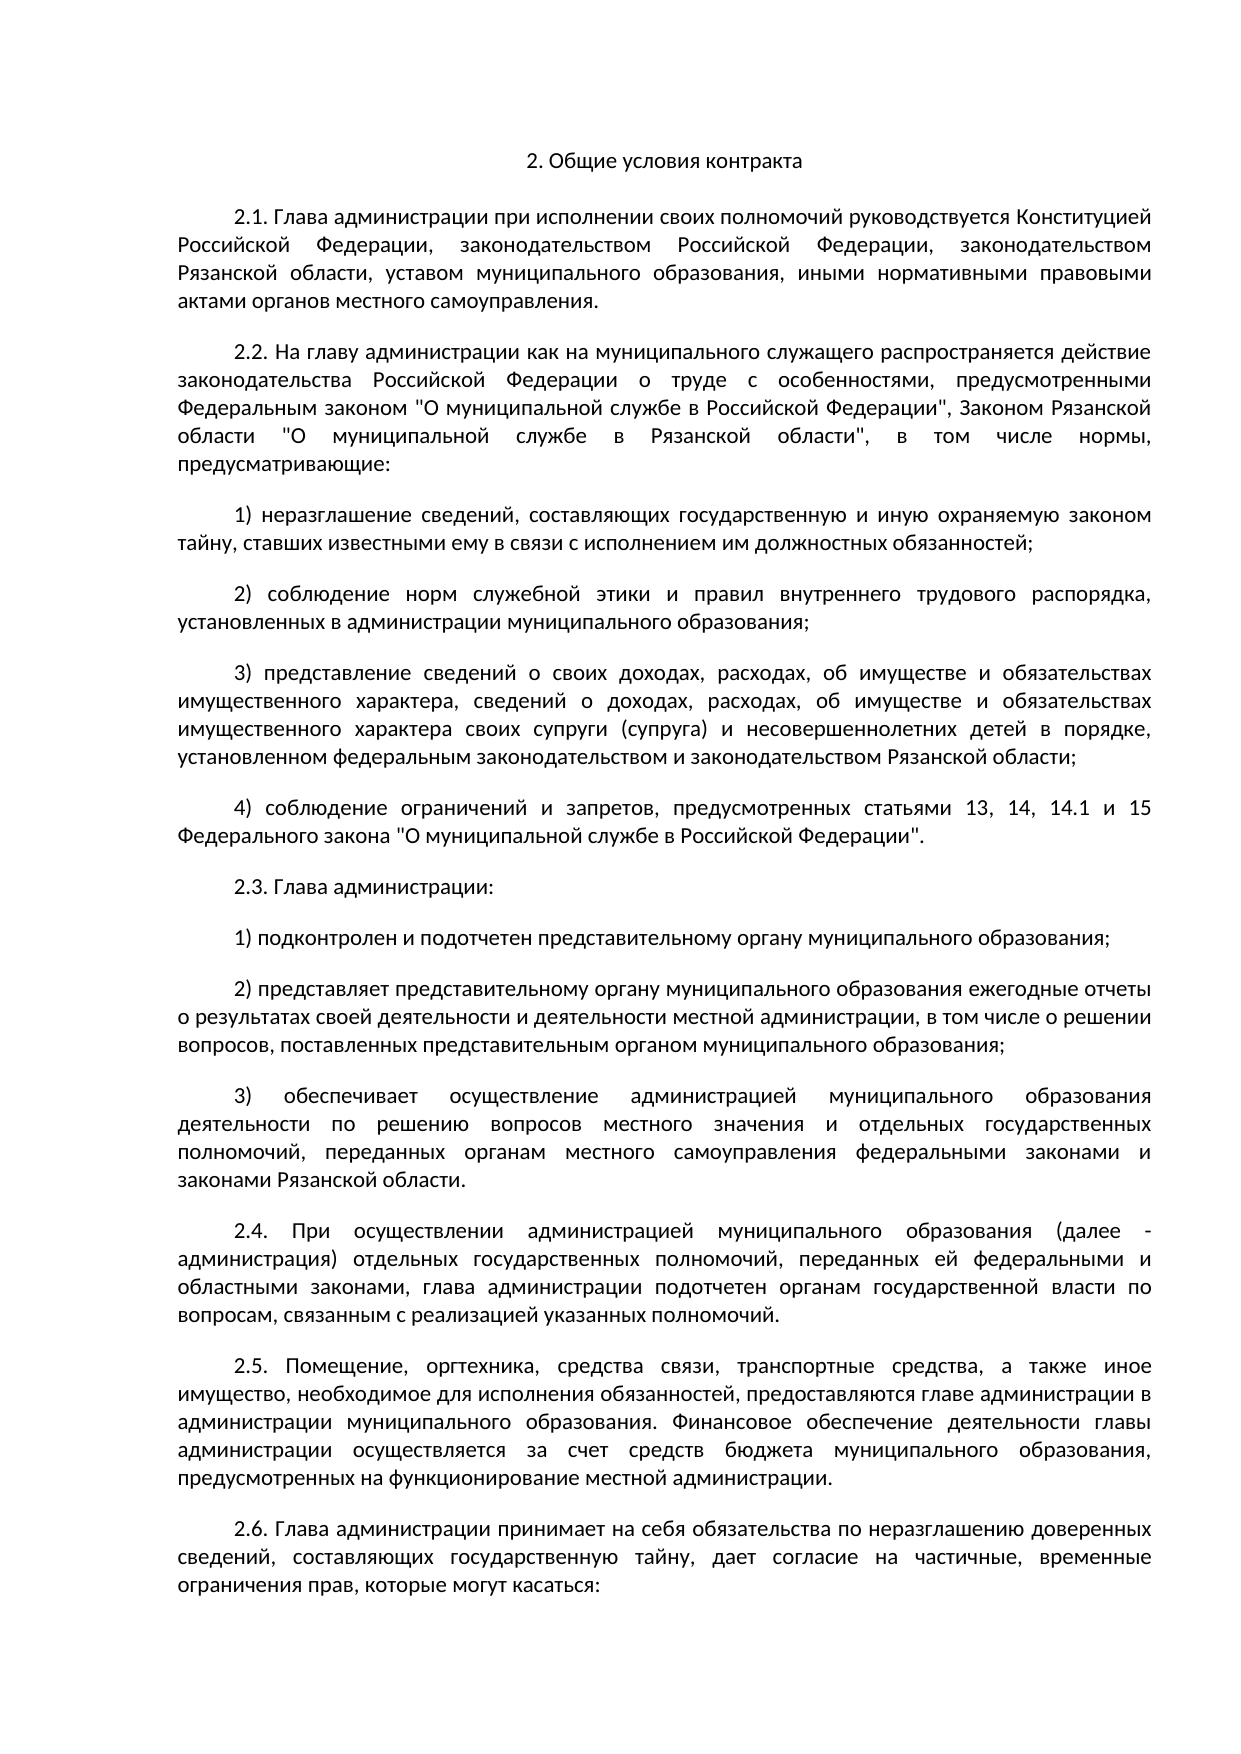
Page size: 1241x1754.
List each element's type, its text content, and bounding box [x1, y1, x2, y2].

text 2.1. Глава администрации при исполнении своих полномочий руководствуется Конституцией Российской Федерации, законодательством Российской Федерации, законодательством Рязанской области, уставом муниципального образования, иными нормативными правовыми актами органов местного самоуправления. [177, 202, 1152, 314]
text 2.2. На главу администрации как на муниципального служащего распространяется действие законодательства Российской Федерации о труде с особенностями, предусмотренными Федеральным законом "О муниципальной службе в Российской Федерации", Законом Рязанской области "О муниципальной службе в Рязанской области", в том числе нормы, предусматривающие: [177, 337, 1152, 477]
text 2) соблюдение норм служебной этики и правил внутреннего трудового распорядка, установленных в администрации муниципального образования; [177, 579, 1152, 635]
text 2.6. Глава администрации принимает на себя обязательства по неразглашению доверенных сведений, составляющих государственную тайну, дает согласие на частичные, временные ограничения прав, которые могут касаться: [177, 1514, 1152, 1598]
text 1) подконтролен и подотчетен представительному органу муниципального образования; [177, 923, 1152, 951]
text 3) обеспечивает осуществление администрацией муниципального образования деятельности по решению вопросов местного значения и отдельных государственных полномочий, переданных органам местного самоуправления федеральными законами и законами Рязанской области. [177, 1081, 1152, 1193]
text 1) неразглашение сведений, составляющих государственную и иную охраняемую законом тайну, ставших известными ему в связи с исполнением им должностных обязанностей; [177, 500, 1152, 556]
text 4) соблюдение ограничений и запретов, предусмотренных статьями 13, 14, 14.1 и 15 Федерального закона "О муниципальной службе в Российской Федерации". [177, 793, 1152, 849]
text 2.3. Глава администрации: [177, 872, 1152, 900]
text 2. Общие условия контракта [177, 146, 1152, 174]
text 2.5. Помещение, оргтехника, средства связи, транспортные средства, а также иное имущество, необходимое для исполнения обязанностей, предоставляются главе администрации в администрации муниципального образования. Финансовое обеспечение деятельности главы администрации осуществляется за счет средств бюджета муниципального образования, предусмотренных на функционирование местной администрации. [177, 1351, 1152, 1491]
text 2) представляет представительному органу муниципального образования ежегодные отчеты о результатах своей деятельности и деятельности местной администрации, в том числе о решении вопросов, поставленных представительным органом муниципального образования; [177, 974, 1152, 1058]
text 2.4. При осуществлении администрацией муниципального образования (далее - администрация) отдельных государственных полномочий, переданных ей федеральными и областными законами, глава администрации подотчетен органам государственной власти по вопросам, связанным с реализацией указанных полномочий. [177, 1216, 1152, 1328]
text 3) представление сведений о своих доходах, расходах, об имуществе и обязательствах имущественного характера, сведений о доходах, расходах, об имуществе и обязательствах имущественного характера своих супруги (супруга) и несовершеннолетних детей в порядке, установленном федеральным законодательством и законодательством Рязанской области; [177, 658, 1152, 770]
